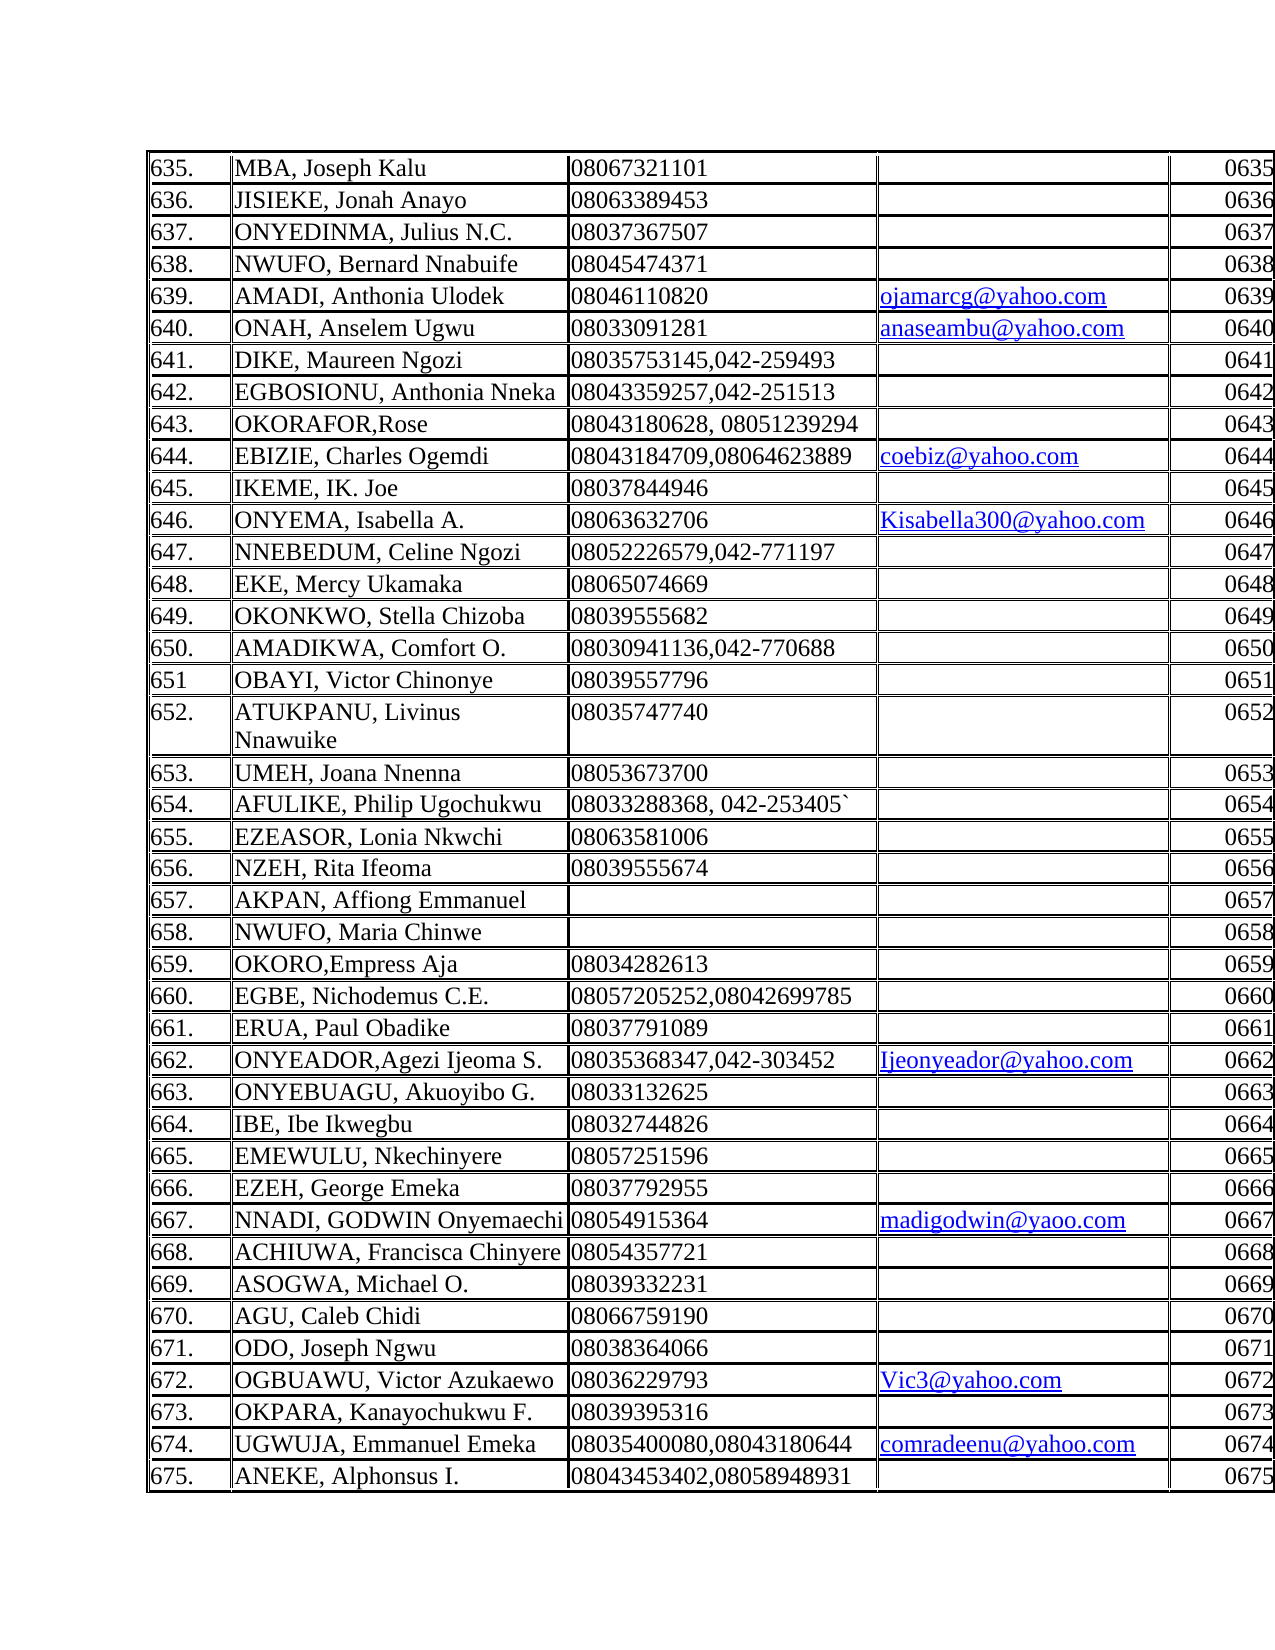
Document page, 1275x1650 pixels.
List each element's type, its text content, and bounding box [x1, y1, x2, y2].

table_cell 0640 [1171, 310, 1273, 342]
table_cell EZEASOR, Lonia Nkwchi [233, 822, 567, 850]
table_cell 0666 [1171, 1170, 1274, 1202]
table_cell 674. [150, 1426, 230, 1458]
table_cell 647. [148, 534, 232, 566]
table_cell 08066759190 [570, 1302, 876, 1330]
table_cell [879, 822, 1168, 850]
table_cell 08035747740 [570, 697, 876, 754]
table_cell 656. [150, 850, 230, 882]
table_cell ODO, Joseph Ngwu [233, 1333, 567, 1362]
table_cell [879, 665, 1168, 694]
table_cell [879, 537, 1168, 566]
table_cell [879, 1397, 1168, 1426]
table_cell 0665 [1171, 1138, 1274, 1170]
table_cell comradeenu@yahoo.com [879, 1429, 1168, 1458]
table_cell [879, 1333, 1168, 1362]
table_cell 08032744826 [570, 1110, 876, 1138]
table_cell 0664 [1171, 1106, 1274, 1138]
table_cell 652. [148, 694, 232, 754]
table_cell 08057251596 [570, 1142, 876, 1170]
table_cell Ijeonyeador@yahoo.com [879, 1046, 1168, 1074]
table_cell anaseambu@yahoo.com [879, 313, 1168, 342]
table_cell 0658 [1171, 914, 1274, 946]
table_cell 0659 [1171, 946, 1274, 978]
table_cell 659. [150, 946, 230, 978]
table_cell 0637 [1171, 214, 1273, 246]
table_cell AKPAN, Affiong Emmanuel [233, 886, 567, 914]
table_cell ONYEMA, Isabella A. [233, 505, 567, 534]
table_cell [879, 950, 1168, 978]
table_cell ojamarcg@yahoo.com [879, 281, 1168, 310]
table_cell 635. [150, 153, 232, 182]
table_cell 08063389453 [570, 185, 876, 214]
table_cell 637. [150, 214, 230, 246]
table_cell OKPARA, Kanayochukwu F. [233, 1397, 567, 1426]
table_cell 08036229793 [570, 1365, 876, 1394]
table_cell AGU, Caleb Chidi [233, 1302, 567, 1330]
table_cell [879, 601, 1168, 630]
table_cell 662. [150, 1042, 230, 1074]
table_cell 0663 [1171, 1074, 1274, 1106]
table_cell 667. [150, 1202, 230, 1234]
table_cell 08043180628, 08051239294 [570, 409, 876, 438]
table_cell EMEWULU, Nkechinyere [233, 1142, 567, 1170]
table_cell 08037791089 [570, 1014, 876, 1042]
table_cell EGBE, Nichodemus C.E. [233, 982, 567, 1010]
table_cell 651 [148, 662, 232, 694]
table_cell 08039555682 [570, 601, 876, 630]
table_cell NWUFO, Maria Chinwe [233, 918, 567, 946]
table_cell 670. [150, 1298, 230, 1330]
table_cell 0642 [1171, 374, 1273, 406]
table_cell ANEKE, Alphonsus I. [232, 1461, 568, 1490]
table_cell [879, 409, 1168, 438]
table_cell ONAH, Anselem Ugwu [233, 313, 567, 342]
table_cell 08046110820 [570, 281, 876, 310]
table_cell 653. [150, 754, 230, 786]
table_cell 0651 [1170, 662, 1275, 694]
table_cell 0655 [1171, 818, 1274, 850]
table_cell [879, 249, 1168, 278]
table_cell 0648 [1170, 566, 1275, 598]
table_cell 0638 [1171, 246, 1273, 278]
table_cell 0671 [1171, 1330, 1273, 1362]
table_cell ERUA, Paul Obadike [233, 1014, 567, 1042]
table_cell 08038364066 [570, 1333, 876, 1362]
table_cell OKONKWO, Stella Chizoba [233, 601, 567, 630]
table_cell 643. [148, 406, 232, 438]
table_cell 0643 [1170, 406, 1275, 438]
table_cell 08067321101 [568, 153, 878, 182]
table_cell NNADI, GODWIN Onyemaechi [233, 1205, 567, 1234]
table_cell 657. [150, 882, 230, 914]
table_cell 0650 [1170, 630, 1275, 662]
table_cell [879, 1142, 1168, 1170]
table_cell 663. [150, 1074, 230, 1106]
table_cell 655. [150, 818, 230, 850]
table_cell 640. [150, 310, 230, 342]
table_cell 0656 [1171, 850, 1274, 882]
table_cell [879, 790, 1168, 818]
table_cell ASOGWA, Michael O. [233, 1269, 567, 1298]
table_cell 0652 [1170, 694, 1275, 754]
table_cell [879, 854, 1168, 882]
table_cell 08045474371 [570, 249, 876, 278]
table_cell 0636 [1171, 182, 1273, 214]
table_cell OBAYI, Victor Chinonye [233, 665, 567, 694]
table_cell 08035400080,08043180644 [570, 1429, 876, 1458]
table_cell 0667 [1171, 1202, 1273, 1234]
table_cell AMADI, Anthonia Ulodek [233, 281, 567, 310]
table_cell [879, 1238, 1168, 1266]
table_cell 0669 [1171, 1266, 1273, 1298]
table_cell 0654 [1171, 786, 1274, 818]
table_cell 660. [150, 978, 230, 1010]
table_cell IBE, Ibe Ikwegbu [233, 1110, 567, 1138]
table_cell [570, 886, 876, 914]
table_cell 661. [150, 1010, 230, 1042]
table_cell 636. [150, 182, 230, 214]
table_cell NWUFO, Bernard Nnabuife [233, 249, 567, 278]
table_cell DIKE, Maureen Ngozi [233, 345, 567, 374]
table_cell 08035753145,042-259493 [570, 345, 876, 374]
table_cell 0660 [1171, 978, 1274, 1010]
table_cell OKORAFOR,Rose [233, 409, 567, 438]
table_cell NZEH, Rita Ifeoma [233, 854, 567, 882]
table_cell 08035368347,042-303452 [570, 1046, 876, 1074]
table_cell [879, 697, 1168, 754]
table_cell ONYEDINMA, Julius N.C. [233, 217, 567, 246]
table_cell 08039395316 [570, 1397, 876, 1426]
table_cell 08037792955 [570, 1174, 876, 1202]
table_cell 668. [150, 1234, 230, 1266]
table_cell 648. [148, 566, 232, 598]
table_cell [878, 153, 1170, 182]
table_cell madigodwin@yaoo.com [879, 1205, 1168, 1234]
table_cell [879, 918, 1168, 946]
table_cell 675. [148, 1458, 232, 1490]
table_cell AFULIKE, Philip Ugochukwu [233, 790, 567, 818]
table_cell 0635 [1170, 153, 1273, 182]
table_cell 642. [150, 374, 230, 406]
table_cell 0662 [1171, 1042, 1274, 1074]
table_cell ONYEADOR,Agezi Ijeoma S. [233, 1046, 567, 1074]
table_cell 08054915364 [570, 1205, 876, 1234]
table_cell Vic3@yahoo.com [879, 1365, 1168, 1394]
table_cell 658. [150, 914, 230, 946]
table_cell ATUKPANU, Livinus Nnawuike [233, 697, 567, 754]
table_cell [570, 918, 876, 946]
table_cell 08054357721 [570, 1238, 876, 1266]
table_cell 673. [150, 1394, 230, 1426]
table_cell 654. [150, 786, 230, 818]
table_cell UMEH, Joana Nnenna [233, 758, 567, 786]
table_cell [879, 185, 1168, 214]
table_cell 0649 [1170, 598, 1275, 630]
table_cell 644. [148, 438, 230, 470]
table_cell 08033091281 [570, 313, 876, 342]
table_cell 0673 [1171, 1394, 1273, 1426]
table_cell 0668 [1171, 1234, 1274, 1266]
table_cell UGWUJA, Emmanuel Emeka [233, 1429, 567, 1458]
table_cell 0657 [1171, 882, 1274, 914]
table_cell 08063581006 [570, 822, 876, 850]
table_cell [879, 1174, 1168, 1202]
table_cell Kisabella300@yahoo.com [879, 505, 1168, 534]
table_cell 0675 [1170, 1458, 1275, 1490]
table_cell 0644 [1171, 438, 1275, 470]
table_cell 672. [150, 1362, 230, 1394]
table_cell 08053673700 [570, 758, 876, 786]
table_cell EKE, Mercy Ukamaka [233, 569, 567, 598]
table_cell 0674 [1171, 1426, 1273, 1458]
table_cell 08034282613 [570, 950, 876, 978]
table_cell [879, 633, 1168, 662]
table_cell 0653 [1171, 754, 1274, 786]
table_cell EBIZIE, Charles Ogemdi [233, 441, 567, 470]
table_cell 08065074669 [570, 569, 876, 598]
table_cell 08037367507 [570, 217, 876, 246]
table_cell 08043359257,042-251513 [570, 377, 876, 406]
table_cell 664. [150, 1106, 230, 1138]
table_cell 0646 [1170, 502, 1275, 534]
table_cell 665. [150, 1138, 230, 1170]
table_cell 08033132625 [570, 1078, 876, 1106]
table_cell OKORO,Empress Aja [233, 950, 567, 978]
table_cell [879, 886, 1168, 914]
table_cell 0641 [1170, 342, 1275, 374]
table_cell EGBOSIONU, Anthonia Nneka [233, 377, 567, 406]
table_cell 08043184709,08064623889 [570, 441, 876, 470]
table_cell [879, 1302, 1168, 1330]
table_cell MBA, Joseph Kalu [232, 153, 568, 182]
table_cell 08039555674 [570, 854, 876, 882]
table_cell [878, 1461, 1170, 1490]
table_cell 0639 [1171, 278, 1275, 310]
table_cell [879, 982, 1168, 1010]
table_cell [879, 758, 1168, 786]
table_cell IKEME, IK. Joe [233, 473, 567, 502]
table_cell OGBUAWU, Victor Azukaewo [233, 1365, 567, 1394]
table_cell ACHIUWA, Francisca Chinyere [233, 1238, 567, 1266]
table_cell 638. [150, 246, 230, 278]
table_cell 639. [148, 278, 230, 310]
table_cell 0647 [1170, 534, 1275, 566]
table_cell 649. [148, 598, 232, 630]
table_cell 08037844946 [570, 473, 876, 502]
table_cell [879, 377, 1168, 406]
table_cell 671. [150, 1330, 230, 1362]
table_cell AMADIKWA, Comfort O. [233, 633, 567, 662]
table_cell [879, 1269, 1168, 1298]
table_cell [879, 473, 1168, 502]
table_cell 08057205252,08042699785 [570, 982, 876, 1010]
table_cell ONYEBUAGU, Akuoyibo G. [233, 1078, 567, 1106]
table_cell 08063632706 [570, 505, 876, 534]
table_cell JISIEKE, Jonah Anayo [233, 185, 567, 214]
table_cell NNEBEDUM, Celine Ngozi [233, 537, 567, 566]
table_cell 08052226579,042-771197 [570, 537, 876, 566]
table_cell 08033288368, 042-253405` [570, 790, 876, 818]
table_cell 08039557796 [570, 665, 876, 694]
table_cell [879, 569, 1168, 598]
table_cell 0672 [1171, 1362, 1273, 1394]
table_cell [879, 217, 1168, 246]
table_cell 641. [148, 342, 232, 374]
table_cell 08030941136,042-770688 [570, 633, 876, 662]
table_cell 666. [150, 1170, 230, 1202]
table_cell EZEH, George Emeka [233, 1174, 567, 1202]
table_cell 650. [148, 630, 232, 662]
table_cell 646. [148, 502, 232, 534]
table_cell 645. [148, 470, 232, 502]
table_cell 669. [150, 1266, 230, 1298]
table_cell 08043453402,08058948931 [568, 1461, 878, 1490]
table_cell 0661 [1171, 1010, 1274, 1042]
table_cell [879, 1078, 1168, 1106]
table_cell [879, 1110, 1168, 1138]
table_cell coebiz@yahoo.com [879, 441, 1168, 470]
table_cell [879, 1014, 1168, 1042]
table_cell 08039332231 [570, 1269, 876, 1298]
table_cell 0645 [1170, 470, 1275, 502]
table_cell 0670 [1171, 1298, 1274, 1330]
table_cell [879, 345, 1168, 374]
